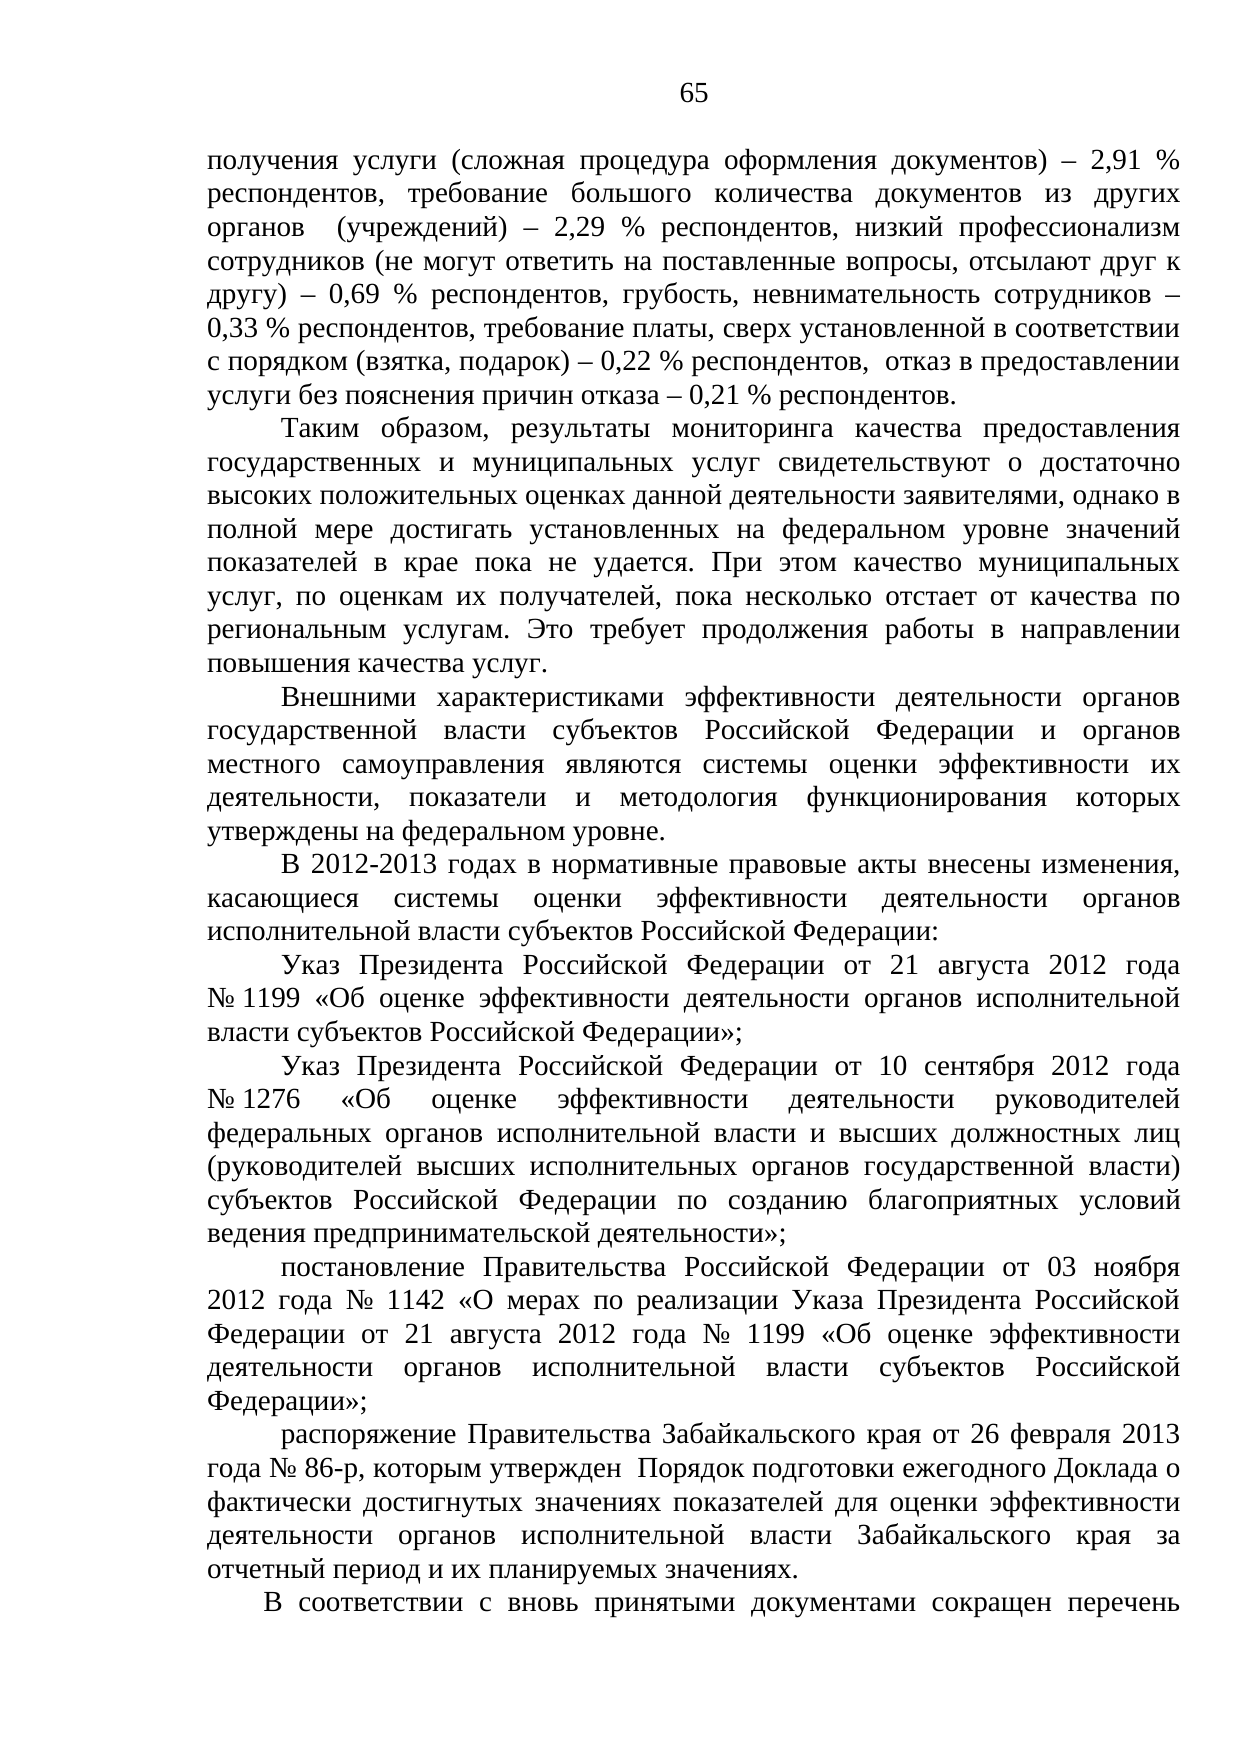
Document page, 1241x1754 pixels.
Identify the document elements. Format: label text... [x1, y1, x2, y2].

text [207, 1584, 1181, 1618]
text В 2012-2013 годах в нормативные правовые акты внесены изменения, касающиеся системы оценки эффективности деятельности органов исполнительной власти субъектов Российской Федерации: [207, 846, 1181, 947]
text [207, 142, 1181, 410]
text Указ Президента Российской Федерации от 10 сентября 2012 года № 1276 «Об оценке эффективности деятельности руководителей федеральных органов исполнительной власти и высших должностных лиц (руководителей высших исполнительных органов государственной власти) субъектов Российской Федерации по созданию благоприятных условий ведения предпринимательской деятельности»; [207, 1048, 1181, 1249]
text Таким образом, результаты мониторинга качества предоставления государственных и муниципальных услуг свидетельствуют о достаточно высоких положительных оценках данной деятельности заявителями, однако в полной мере достигать установленных на федеральном уровне значений показателей в крае пока не удается. При этом качество муниципальных услуг, по оценкам их получателей, пока несколько отстает от качества по региональным услугам. Это требует продолжения работы в направлении повышения качества услуг. [207, 410, 1181, 679]
text Указ Президента Российской Федерации от 21 августа 2012 года № 1199 «Об оценке эффективности деятельности органов исполнительной власти субъектов Российской Федерации»; [207, 947, 1181, 1048]
text распоряжение Правительства Забайкальского края от 26 февраля 2013 года № 86-р, которым утвержден Порядок подготовки ежегодного Доклада о фактически достигнутых значениях показателей для оценки эффективности деятельности органов исполнительной власти Забайкальского края за отчетный период и их планируемых значениях. [207, 1417, 1181, 1584]
text Внешними характеристиками эффективности деятельности органов государственной власти субъектов Российской Федерации и органов местного самоуправления являются системы оценки эффективности их деятельности, показатели и методология функционирования которых утверждены на федеральном уровне. [207, 679, 1181, 846]
text постановление Правительства Российской Федерации от 03 ноября 2012 года № 1142 «О мерах по реализации Указа Президента Российской Федерации от 21 августа 2012 года № 1199 «Об оценке эффективности деятельности органов исполнительной власти субъектов Российской Федерации»; [207, 1249, 1181, 1417]
